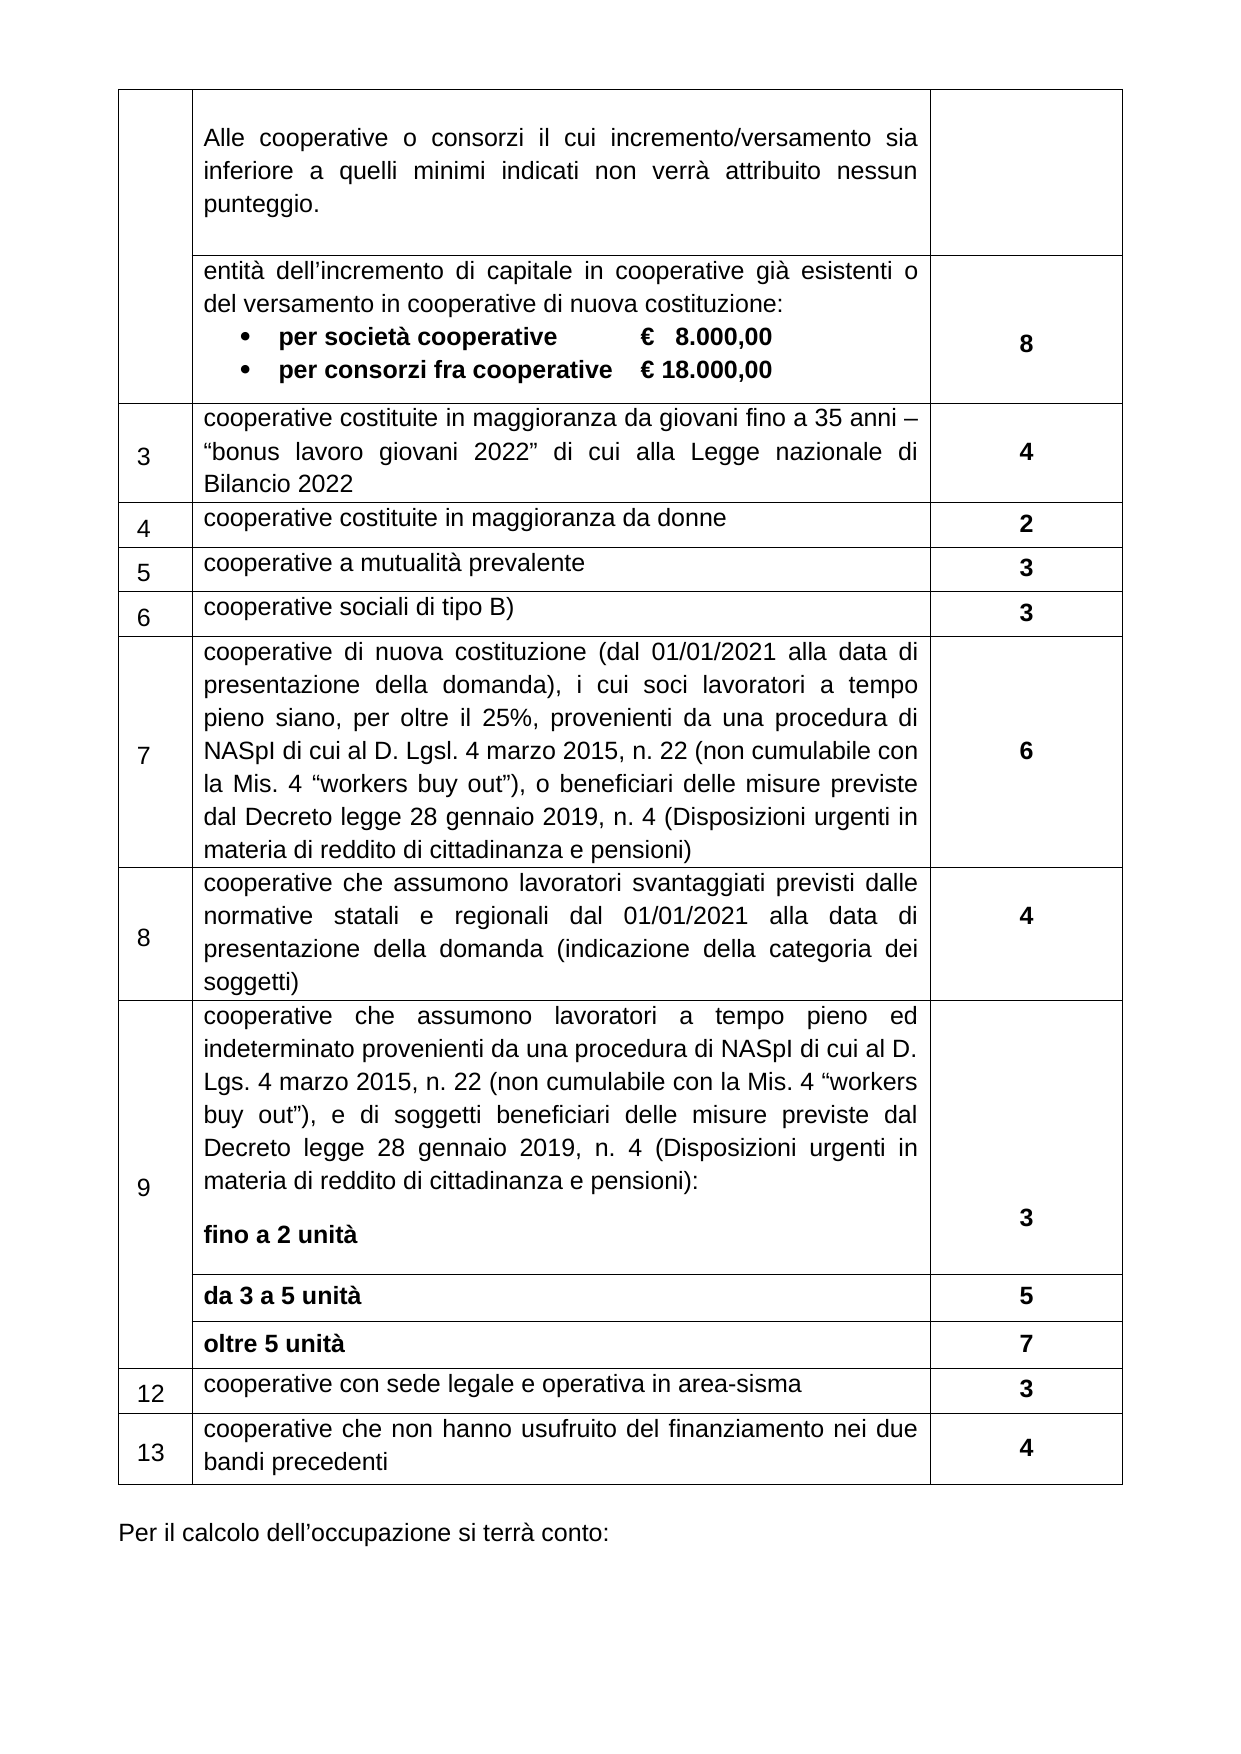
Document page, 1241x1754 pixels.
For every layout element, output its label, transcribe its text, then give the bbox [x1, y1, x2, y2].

table_cell [119, 1369, 192, 1412]
table_cell 2 [931, 503, 1122, 547]
table_cell [119, 1414, 192, 1484]
table_cell cooperative a mutualità prevalente [193, 548, 930, 591]
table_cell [193, 90, 930, 255]
table_cell cooperative costituite in maggioranza da donne [193, 503, 930, 547]
table_cell [119, 592, 192, 636]
table_cell cooperative che non hanno usufruito del finanziamento nei due bandi precedenti [193, 1414, 930, 1484]
table_cell 5 [931, 1275, 1122, 1321]
text Per il calcolo dell’occupazione si terrà conto: [118, 1518, 1122, 1547]
table_cell [119, 548, 192, 591]
table_cell cooperative con sede legale e operativa in area-sisma [193, 1369, 930, 1412]
table_cell cooperative costituite in maggioranza da giovani fino a 35 anni – “bonus lavoro giovani 2022” di cui alla Legge nazionale di Bilancio 2022 [193, 404, 930, 502]
table_cell 4 [931, 90, 1122, 255]
table_cell [119, 503, 192, 547]
table_cell 8 [931, 256, 1122, 402]
table_cell cooperative che assumono lavoratori svantaggiati previsti dalle normative statali e regionali dal 01/01/2021 alla data di presentazione della domanda (indicazione della categoria dei soggetti) [193, 868, 930, 1000]
table_cell 4 [931, 868, 1122, 1000]
table_cell 3 [931, 1001, 1122, 1273]
table_cell 4 [931, 1414, 1122, 1484]
table_cell cooperative sociali di tipo B) [193, 592, 930, 636]
table_cell oltre 5 unità [193, 1322, 930, 1368]
table_cell [119, 90, 192, 402]
table_cell 6 [931, 637, 1122, 867]
table_cell 3 [931, 1369, 1122, 1412]
table_cell [119, 1001, 192, 1368]
table_cell cooperative che assumono lavoratori a tempo pieno ed indeterminato provenienti da una procedura di NASpI di cui al D. Lgs. 4 marzo 2015, n. 22 (non cumulabile con la Mis. 4 “workers buy out”), e di soggetti beneficiari delle misure previste dal Decreto legge 28 gennaio 2019, n. 4 (Disposizioni urgenti in materia di reddito di cittadinanza e pensioni): fino a 2 unità [193, 1001, 930, 1273]
table_cell cooperative di nuova costituzione (dal 01/01/2021 alla data di presentazione della domanda), i cui soci lavoratori a tempo pieno siano, per oltre il 25%, provenienti da una procedura di NASpI di cui al D. Lgsl. 4 marzo 2015, n. 22 (non cumulabile con la Mis. 4 “workers buy out”), o beneficiari delle misure previste dal Decreto legge 28 gennaio 2019, n. 4 (Disposizioni urgenti in materia di reddito di cittadinanza e pensioni) [193, 637, 930, 867]
table_cell 7 [931, 1322, 1122, 1368]
table_cell [119, 404, 192, 502]
table_cell [119, 637, 192, 867]
table_cell 4 [931, 404, 1122, 502]
table_cell 3 [931, 592, 1122, 636]
table_cell 3 [931, 548, 1122, 591]
table_cell da 3 a 5 unità [193, 1275, 930, 1321]
table_cell [119, 868, 192, 1000]
table_cell entità dell’incremento di capitale in cooperative già esistenti o del versamento in cooperative di nuova costituzione: per società cooperative € 8.000,00 per consorzi fra cooperative € 18.000,00 [193, 256, 930, 402]
